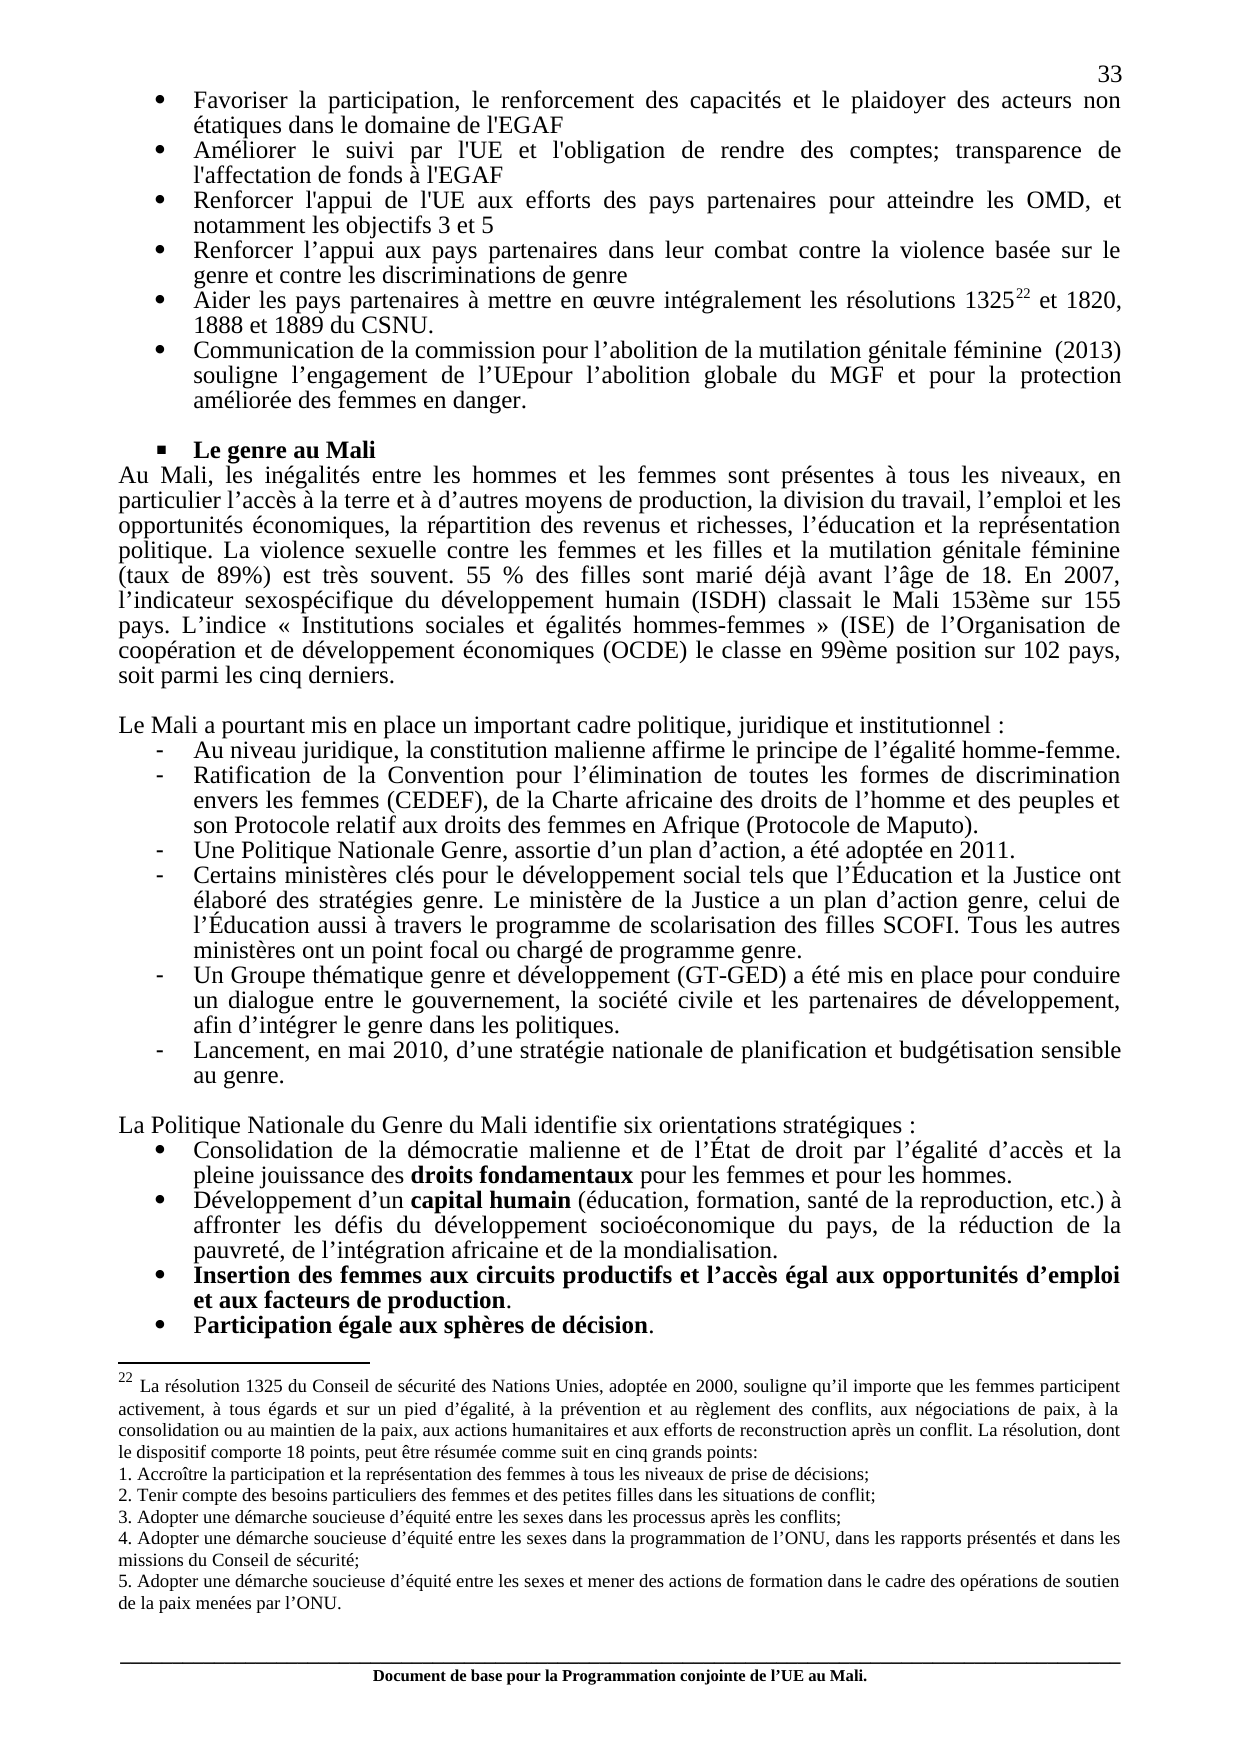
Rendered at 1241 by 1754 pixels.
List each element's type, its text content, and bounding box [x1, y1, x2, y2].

list Renforcer l’appui aux pays partenaires dans leur combat contre la violence basée sur le genre et contre les discriminations de genre [156, 239, 1122, 289]
list Renforcer l'appui de l'UE aux efforts des pays partenaires pour atteindre les OMD, et notamment les objectifs 3 et 5 [156, 189, 1122, 239]
list Communication de la commission pour l’abolition de la mutilation génitale féminine (2013) souligne l’engagement de l’UEpour l’abolition globale du MGF et pour la protection améliorée des femmes en danger. [156, 339, 1122, 414]
list Favoriser la participation, le renforcement des capacités et le plaidoyer des acteurs non étatiques dans le domaine de l'EGAF [156, 89, 1122, 139]
list Certains ministères clés pour le développement social tels que l’Éducation et la Justice ont élaboré des stratégies genre. Le ministère de la Justice a un plan d’action genre, celui de l’Éducation aussi à travers le programme de scolarisation des filles SCOFI. Tous les autres ministères ont un point focal ou chargé de programme genre. [156, 864, 1122, 964]
list Améliorer le suivi par l'UE et l'obligation de rendre des comptes; transparence de l'affectation de fonds à l'EGAF [156, 139, 1122, 189]
list Ratification de la Convention pour l’élimination de toutes les formes de discrimination envers les femmes (CEDEF), de la Charte africaine des droits de l’homme et des peuples et son Protocole relatif aux droits des femmes en Afrique (Protocole de Maputo). [156, 764, 1122, 839]
text Au Mali, les inégalités entre les hommes et les femmes sont présentes à tous les niveaux, en particulier l’accès à la terre et à d’autres moyens de production, la division du travail, l’emploi et les opportunités économiques, la répartition des revenus et richesses, l’éducation et la représentation politique. La violence sexuelle contre les femmes et les filles et la mutilation génitale féminine (taux de 89%) est très souvent. 55 % des filles sont marié déjà avant l’âge de 18. En 2007, l’indicateur sexospécifique du développement humain (ISDH) classait le Mali 153ème sur 155 pays. L’indice « Institutions sociales et égalités hommes-femmes » (ISE) de l’Organisation de coopération et de développement économiques (OCDE) le classe en 99ème position sur 102 pays, soit parmi les cinq derniers. [118, 464, 1122, 689]
list Insertion des femmes aux circuits productifs et l’accès égal aux opportunités d’emploi et aux facteurs de production. [156, 1264, 1122, 1314]
list Consolidation de la démocratie malienne et de l’État de droit par l’égalité d’accès et la pleine jouissance des droits fondamentaux pour les femmes et pour les hommes. [156, 1139, 1122, 1189]
list Une Politique Nationale Genre, assortie d’un plan d’action, a été adoptée en 2011. [156, 839, 1122, 864]
list Participation égale aux sphères de décision. [156, 1314, 1122, 1339]
text La Politique Nationale du Genre du Mali identifie six orientations stratégiques : [118, 1114, 1122, 1139]
list Le genre au Mali [156, 439, 1122, 464]
text Le Mali a pourtant mis en place un important cadre politique, juridique et institutionnel : [118, 714, 1122, 739]
list Au niveau juridique, la constitution malienne affirme le principe de l’égalité homme-femme. [156, 739, 1122, 764]
list Lancement, en mai 2010, d’une stratégie nationale de planification et budgétisation sensible au genre. [156, 1039, 1122, 1089]
list Aider les pays partenaires à mettre en œuvre intégralement les résolutions 1325 et 1820, 1888 et 1889 du CSNU. [156, 289, 1122, 339]
list Un Groupe thématique genre et développement (GT-GED) a été mis en place pour conduire un dialogue entre le gouvernement, la société civile et les partenaires de développement, afin d’intégrer le genre dans les politiques. [156, 964, 1122, 1039]
list Développement d’un capital humain (éducation, formation, santé de la reproduction, etc.) à affronter les défis du développement socioéconomique du pays, de la réduction de la pauvreté, de l’intégration africaine et de la mondialisation. [156, 1189, 1122, 1264]
